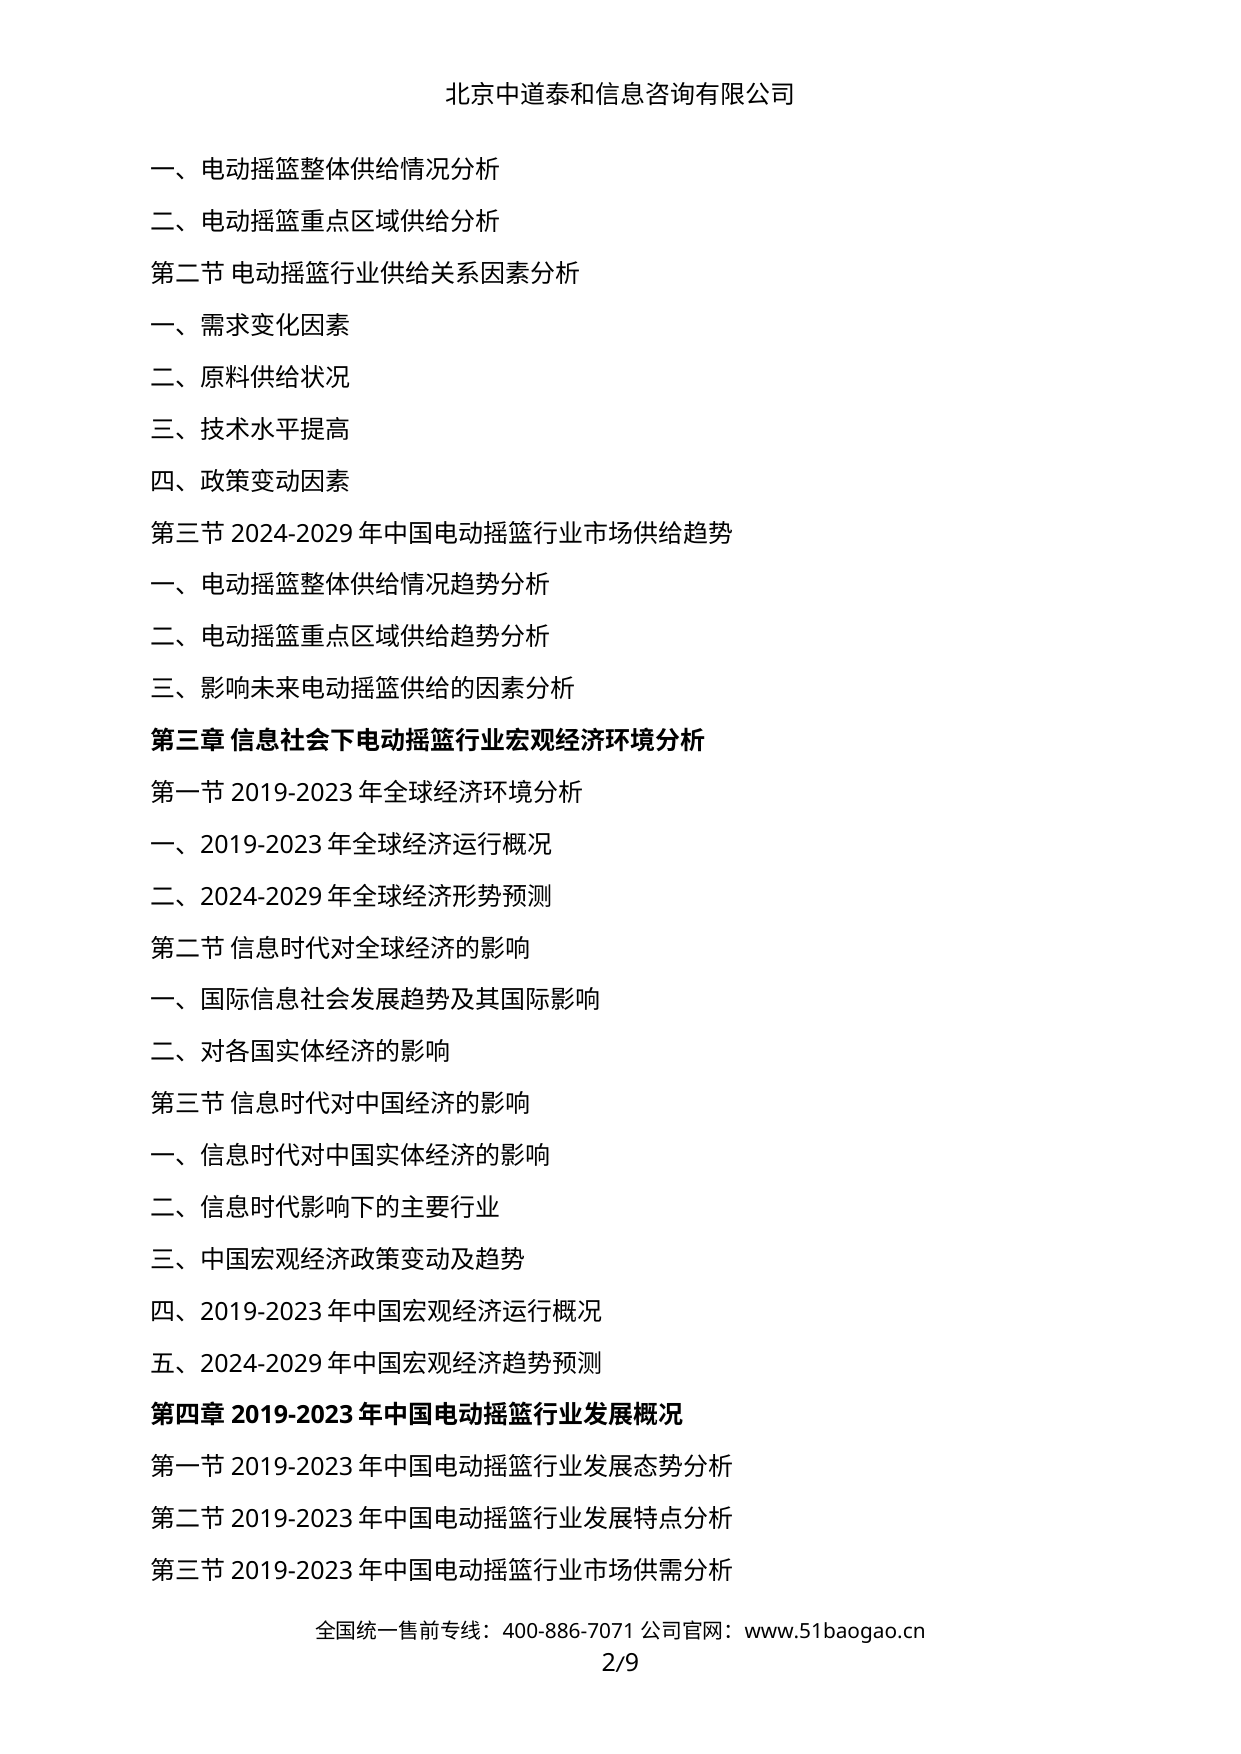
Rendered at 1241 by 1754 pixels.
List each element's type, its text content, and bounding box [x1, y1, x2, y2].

text 第三节 2024-2029年中国电动摇篮行业市场供给趋势 [150, 513, 1090, 549]
text 第四章 2019-2023年中国电动摇篮行业发展概况 [150, 1395, 1090, 1431]
text 第二节 2019-2023年中国电动摇篮行业发展特点分析 [150, 1499, 1090, 1535]
text 第二节 电动摇篮行业供给关系因素分析 [150, 254, 1090, 290]
text 一、国际信息社会发展趋势及其国际影响 [150, 980, 1090, 1016]
text 三、技术水平提高 [150, 409, 1090, 446]
text 二、电动摇篮重点区域供给分析 [150, 202, 1090, 238]
text 三、中国宏观经济政策变动及趋势 [150, 1239, 1090, 1276]
text 第一节 2019-2023年中国电动摇篮行业发展态势分析 [150, 1447, 1090, 1483]
text 四、2019-2023年中国宏观经济运行概况 [150, 1291, 1090, 1327]
text 一、信息时代对中国实体经济的影响 [150, 1136, 1090, 1172]
text 一、需求变化因素 [150, 306, 1090, 342]
text 三、影响未来电动摇篮供给的因素分析 [150, 669, 1090, 705]
text 第三节 2019-2023年中国电动摇篮行业市场供需分析 [150, 1551, 1090, 1587]
text 二、电动摇篮重点区域供给趋势分析 [150, 617, 1090, 653]
text 二、2024-2029年全球经济形势预测 [150, 876, 1090, 912]
text 二、原料供给状况 [150, 357, 1090, 394]
text 二、信息时代影响下的主要行业 [150, 1187, 1090, 1224]
text 一、2019-2023年全球经济运行概况 [150, 824, 1090, 861]
text 一、电动摇篮整体供给情况分析 [150, 150, 1090, 186]
text 五、2024-2029年中国宏观经济趋势预测 [150, 1343, 1090, 1379]
text 第三章 信息社会下电动摇篮行业宏观经济环境分析 [150, 721, 1090, 757]
text 四、政策变动因素 [150, 461, 1090, 497]
text 第三节 信息时代对中国经济的影响 [150, 1084, 1090, 1120]
text 二、对各国实体经济的影响 [150, 1032, 1090, 1068]
text 一、电动摇篮整体供给情况趋势分析 [150, 565, 1090, 601]
text 第一节 2019-2023年全球经济环境分析 [150, 772, 1090, 809]
text 第二节 信息时代对全球经济的影响 [150, 928, 1090, 964]
